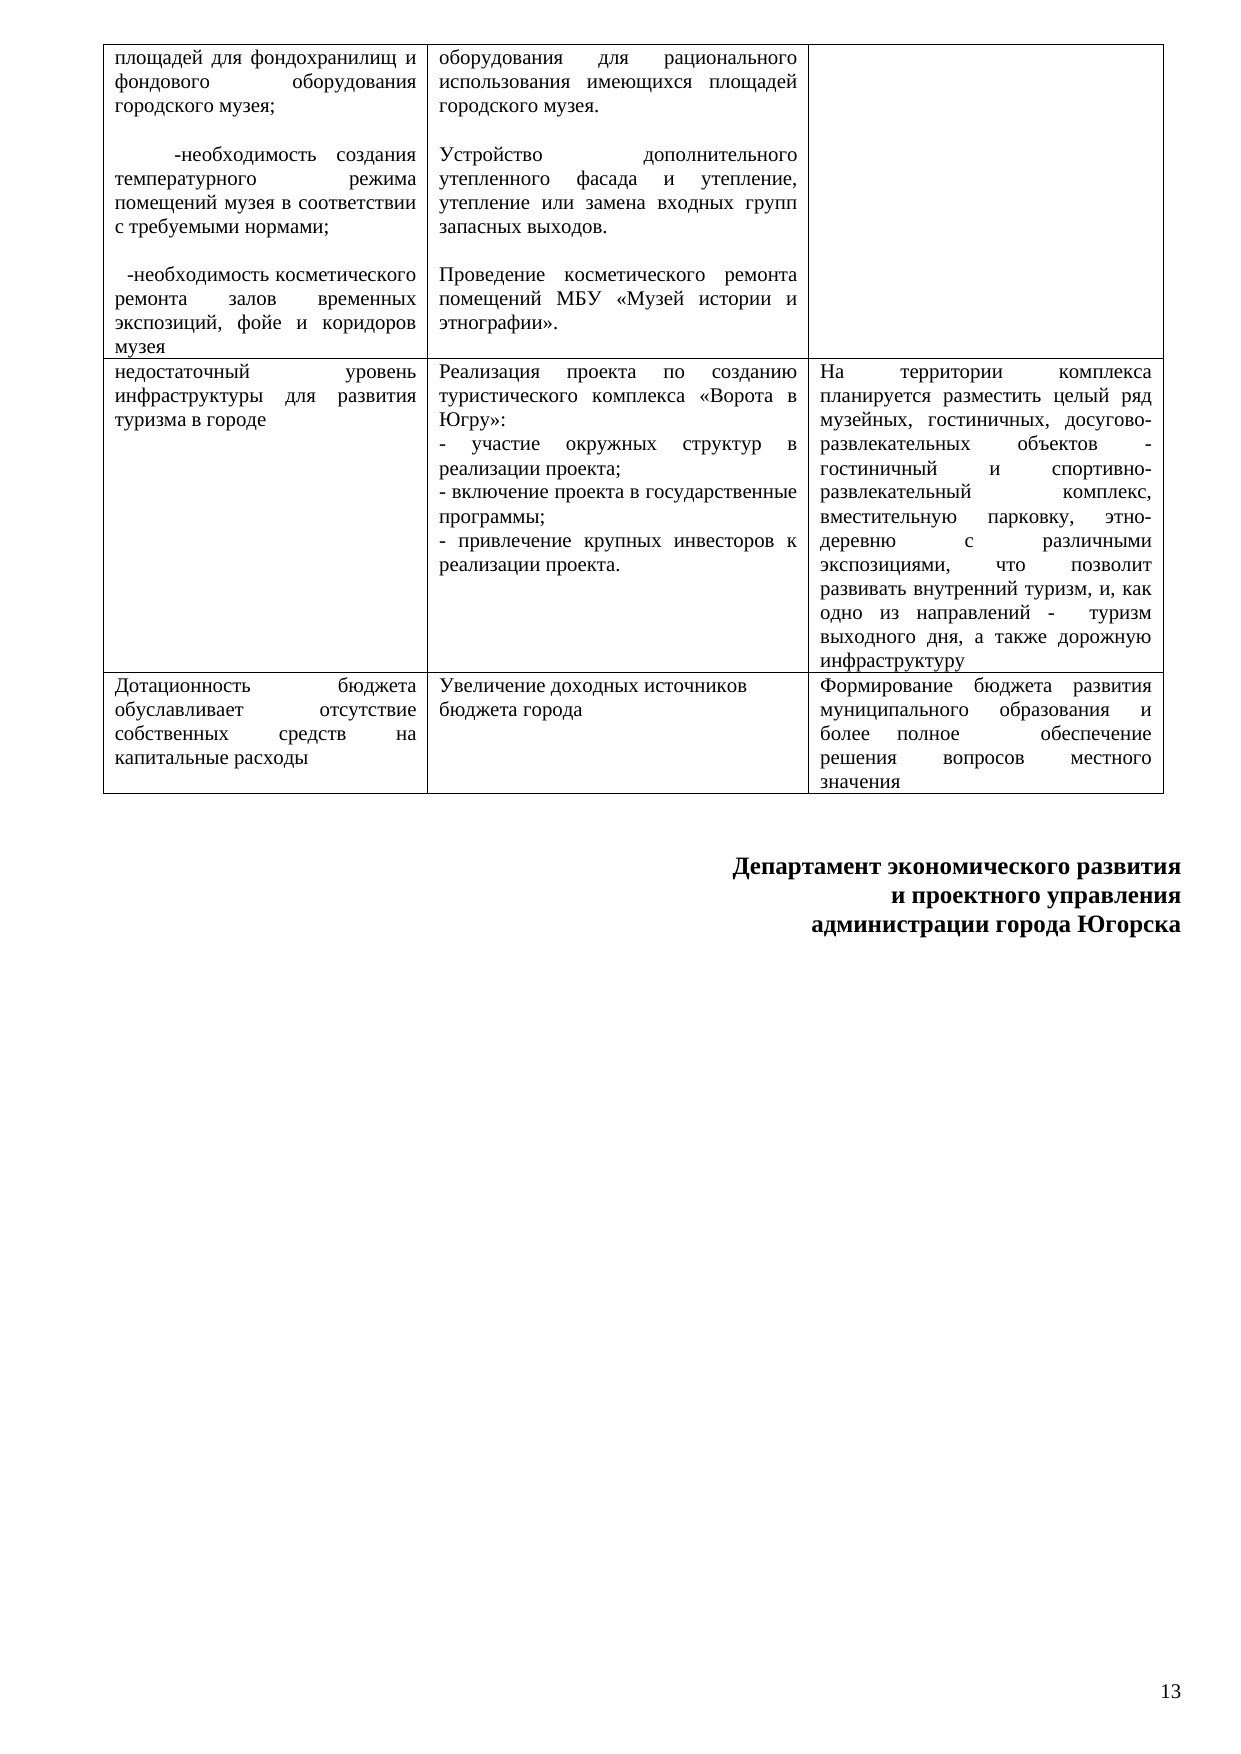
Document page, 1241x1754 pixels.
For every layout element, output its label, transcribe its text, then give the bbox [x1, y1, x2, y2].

table_cell Увеличение доходных источников бюджета города [428, 673, 808, 793]
text администрации города Югорска [159, 909, 1181, 937]
text и проектного управления [159, 880, 1181, 909]
text Департамент экономического развития [159, 851, 1181, 880]
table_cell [104, 45, 427, 358]
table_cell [809, 45, 1163, 358]
table_cell недостаточный уровень инфраструктуры для развития туризма в городе [104, 359, 427, 672]
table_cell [428, 45, 808, 358]
table_cell Дотационность бюджета обуславливает отсутствие собственных средств на капитальные расходы [104, 673, 427, 793]
table_cell Формирование бюджета развития муниципального образования и более полное обеспечение решения вопросов местного значения [809, 673, 1163, 793]
table_cell На территории комплекса планируется разместить целый ряд музейных, гостиничных, досугово-развлекательных объектов - гостиничный и спортивно-развлекательный комплекс, вместительную парковку, этно-деревню с различными экспозициями, что позволит развивать внутренний туризм, и, как одно из направлений - туризм выходного дня, а также дорожную инфраструктуру [809, 359, 1163, 672]
table_cell Реализация проекта по созданию туристического комплекса «Ворота в Югру»: - участие окружных структур в реализации проекта; - включение проекта в государственные программы; - привлечение крупных инвесторов к реализации проекта. [428, 359, 808, 672]
